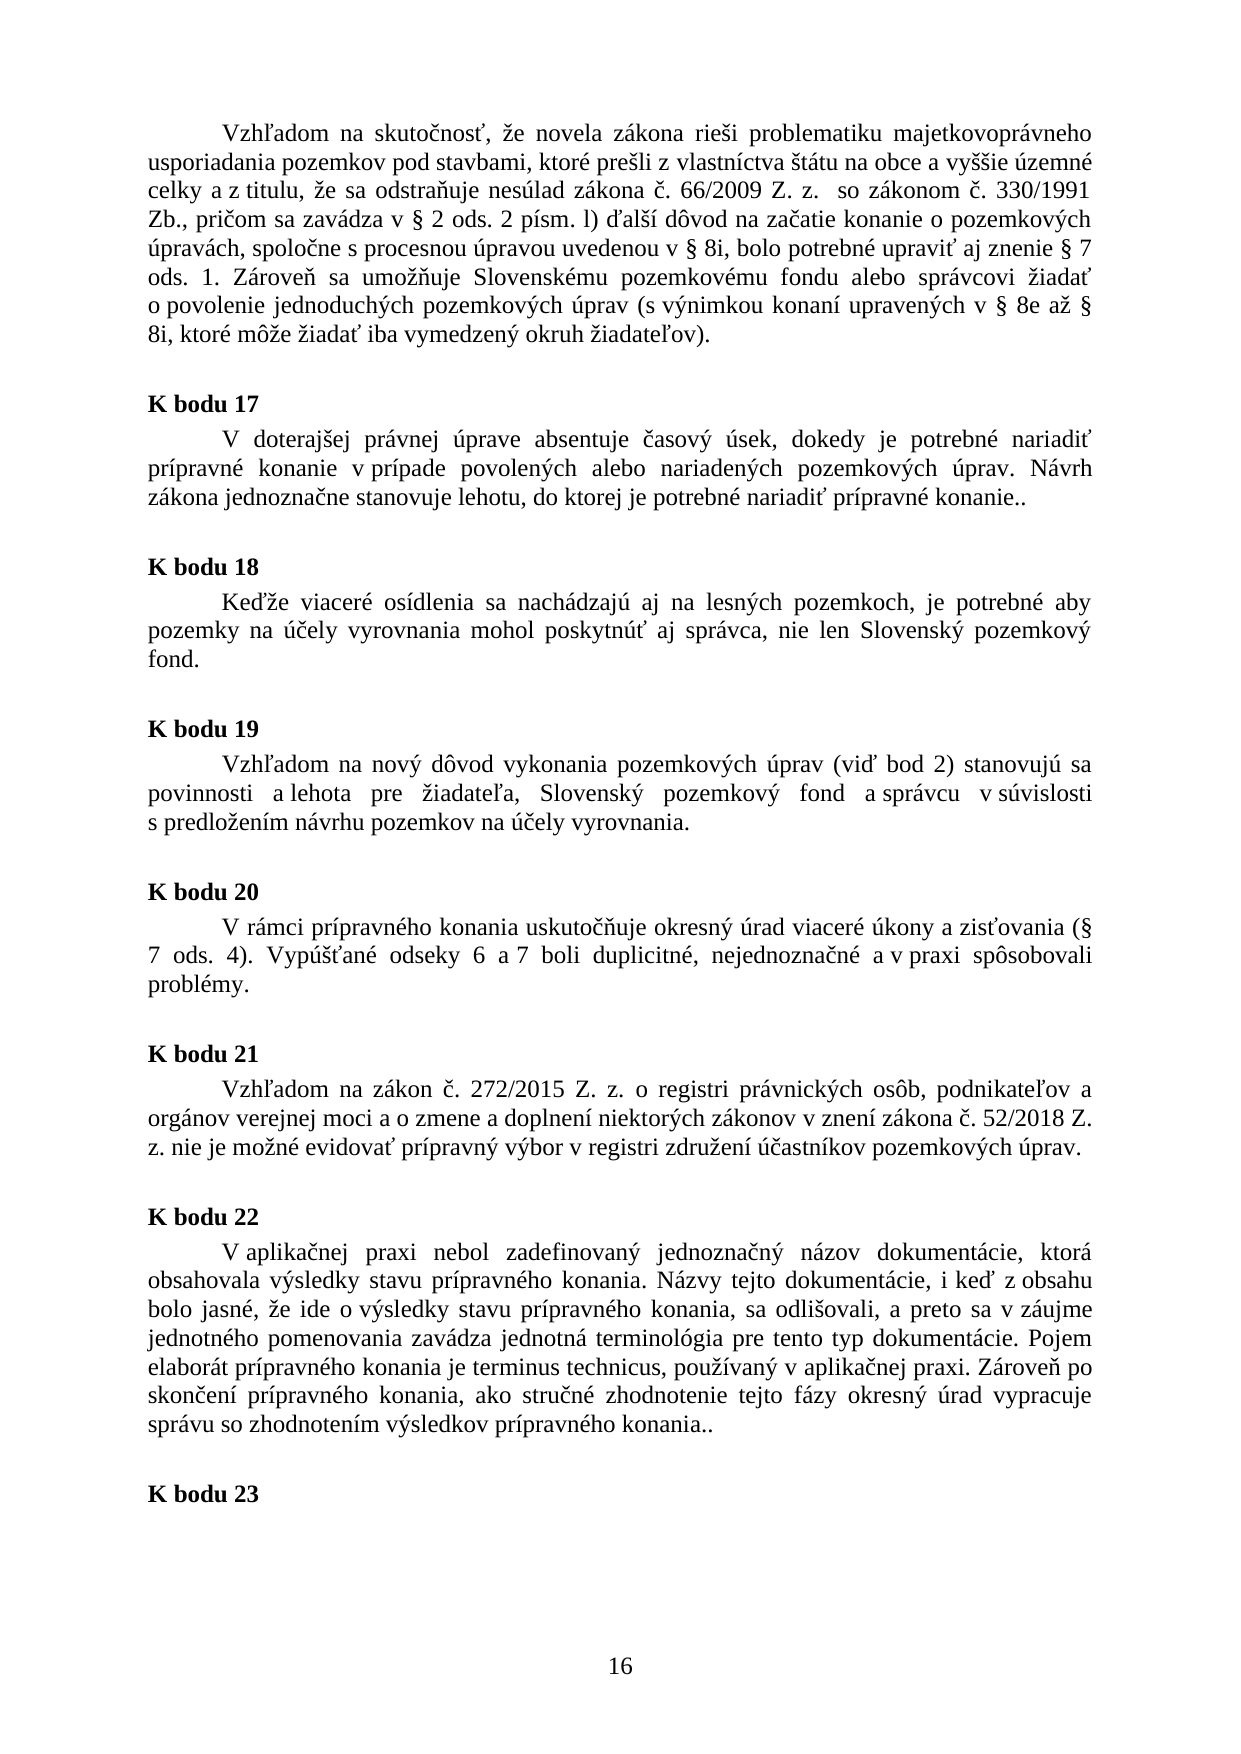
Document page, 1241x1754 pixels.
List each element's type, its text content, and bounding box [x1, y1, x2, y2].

text K bodu 20 [148, 877, 1092, 906]
subtitle K bodu 18 [148, 552, 1092, 581]
text Vzhľadom na nový dôvod vykonania pozemkových úprav (viď bod 2) stanovujú sa povinnosti a lehota pre žiadateľa, Slovenský pozemkový fond a správcu v súvislosti s predložením návrhu pozemkov na účely vyrovnania. [148, 749, 1092, 836]
text K bodu 21 [148, 1039, 1092, 1068]
text Vzhľadom na skutočnosť, že novela zákona rieši problematiku majetkovoprávneho usporiadania pozemkov pod stavbami, ktoré prešli z vlastníctva štátu na obce a vyššie územné celky a z titulu, že sa odstraňuje nesúlad zákona č. 66/2009 Z. z. so zákonom č. 330/1991 Zb., pričom sa zavádza v § 2 ods. 2 písm. l) ďalší dôvod na začatie konanie o pozemkových úpravách, spoločne s procesnou úpravou uvedenou v § 8i, bolo potrebné upraviť aj znenie § 7 ods. 1. Zároveň sa umožňuje Slovenskému pozemkovému fondu alebo správcovi žiadať o povolenie jednoduchých pozemkových úprav (s výnimkou konaní upravených v § 8e až § 8i, ktoré môže žiadať iba vymedzený okruh žiadateľov). [148, 118, 1092, 348]
text Keďže viaceré osídlenia sa nachádzajú aj na lesných pozemkoch, je potrebné aby pozemky na účely vyrovnania mohol poskytnúť aj správca, nie len Slovenský pozemkový fond. [148, 587, 1092, 673]
subtitle K bodu 19 [148, 714, 1092, 743]
text Vzhľadom na zákon č. 272/2015 Z. z. o registri právnických osôb, podnikateľov a orgánov verejnej moci a o zmene a doplnení niektorých zákonov v znení zákona č. 52/2018 Z. z. nie je možné evidovať prípravný výbor v registri združení účastníkov pozemkových úprav. [148, 1103, 1092, 1161]
text V rámci prípravného konania uskutočňuje okresný úrad viaceré úkony a zisťovania (§ 7 ods. 4). Vypúšťané odseky 6 a 7 boli duplicitné, nejednoznačné a v praxi spôsobovali problémy. [148, 912, 1092, 998]
subtitle K bodu 17 [148, 389, 1092, 418]
text K bodu 22 [148, 1202, 1092, 1231]
text V aplikačnej praxi nebol zadefinovaný jednoznačný názov dokumentácie, ktorá obsahovala výsledky stavu prípravného konania. Názvy tejto dokumentácie, i keď z obsahu bolo jasné, že ide o výsledky stavu prípravného konania, sa odlišovali, a preto sa v záujme jednotného pomenovania zavádza jednotná terminológia pre tento typ dokumentácie. Pojem elaborát prípravného konania je terminus technicus, používaný v aplikačnej praxi. Zároveň po skončení prípravného konania, ako stručné zhodnotenie tejto fázy okresný úrad vypracuje správu so zhodnotením výsledkov prípravného konania.. [148, 1237, 1092, 1438]
text V doterajšej právnej úprave absentuje časový úsek, dokedy je potrebné nariadiť prípravné konanie v prípade povolených alebo nariadených pozemkových úprav. Návrh zákona jednoznačne stanovuje lehotu, do ktorej je potrebné nariadiť prípravné konanie.. [148, 424, 1092, 511]
text K bodu 23 [148, 1479, 1092, 1508]
